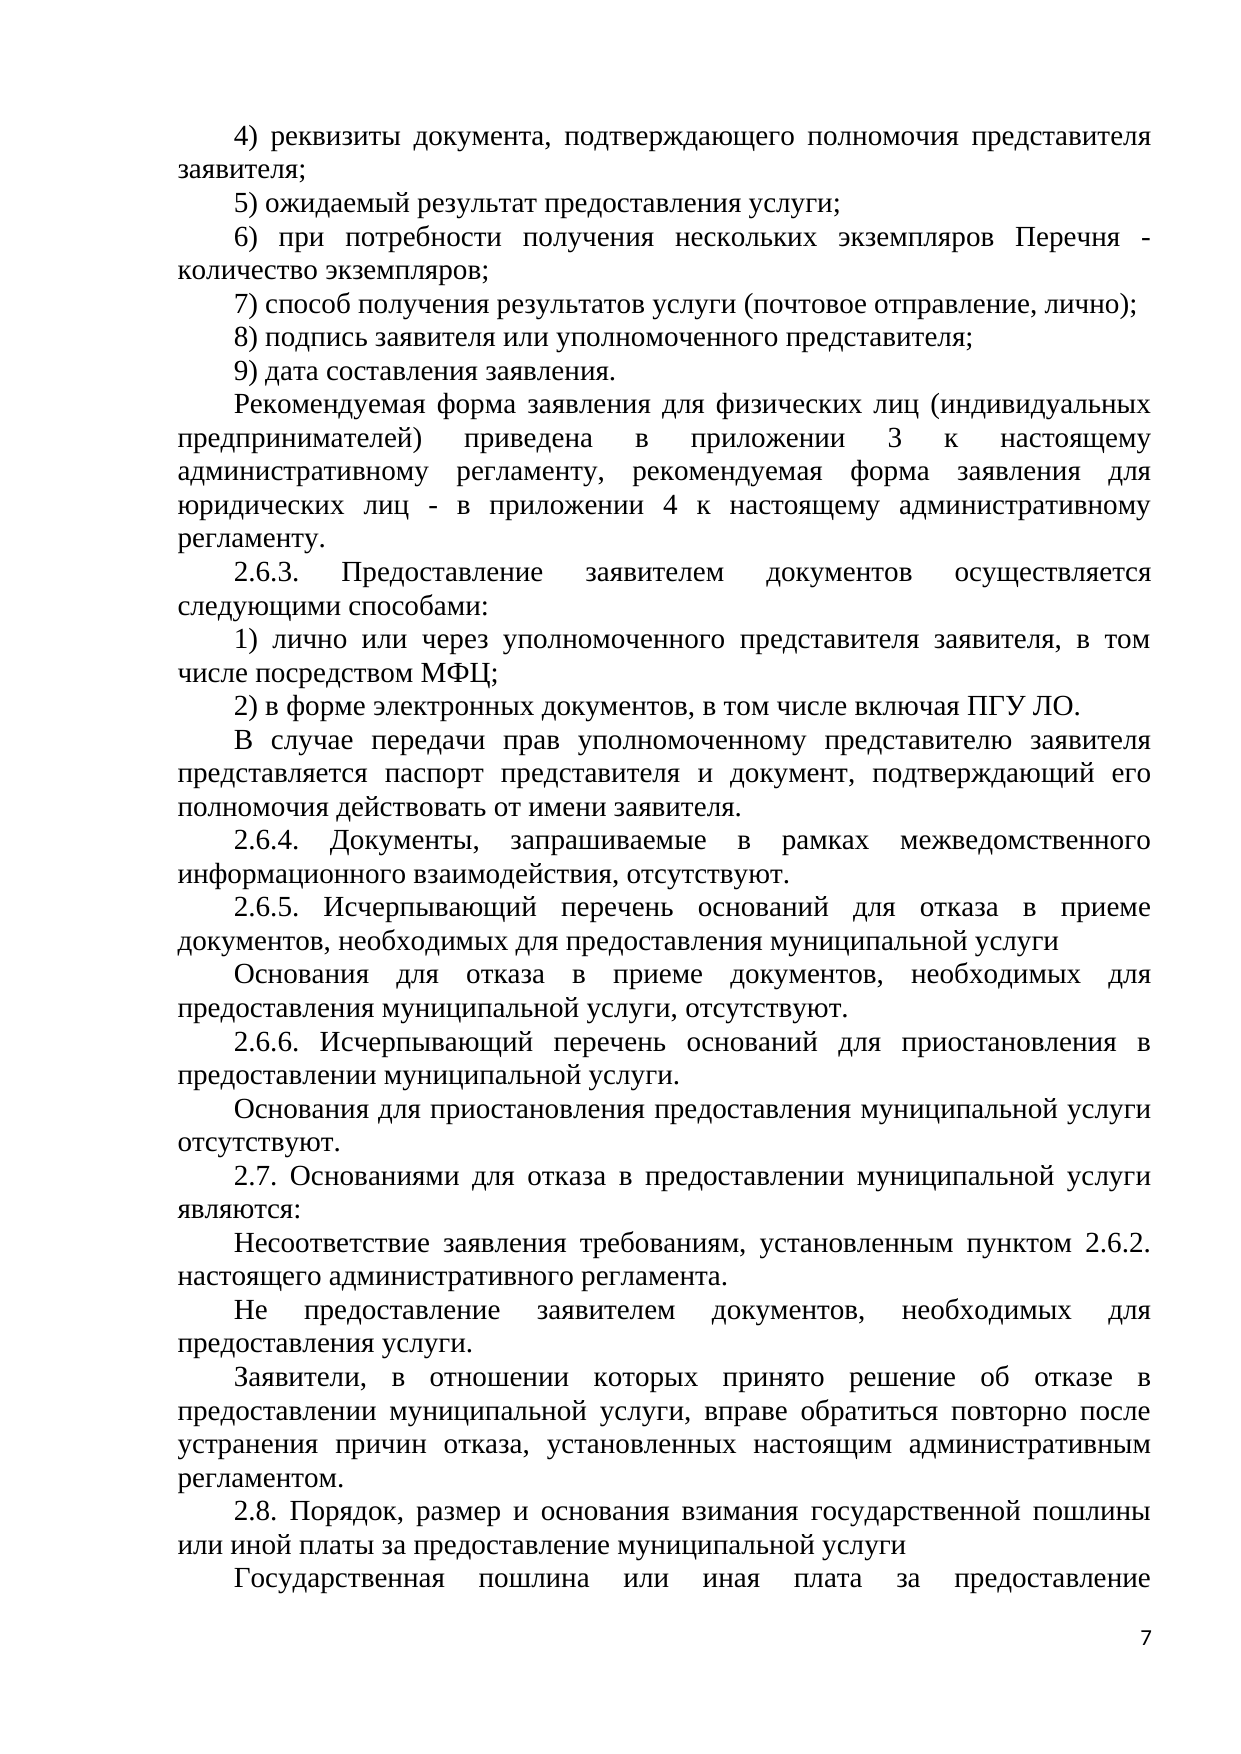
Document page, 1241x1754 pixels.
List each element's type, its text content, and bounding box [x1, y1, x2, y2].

text 4) реквизиты документа, подтверждающего полномочия представителя заявителя; [177, 118, 1152, 185]
text Основания для отказа в приеме документов, необходимых для предоставления муниципальной услуги, отсутствуют. [177, 957, 1152, 1024]
text Основания для приостановления предоставления муниципальной услуги отсутствуют. [177, 1091, 1152, 1158]
text Рекомендуемая форма заявления для физических лиц (индивидуальных предпринимателей) приведена в приложении 3 к настоящему административному регламенту, рекомендуемая форма заявления для юридических лиц - в приложении 4 к настоящему административному регламенту. [177, 386, 1152, 554]
text 5) ожидаемый результат предоставления услуги; [177, 185, 1152, 219]
text 2.8. Порядок, размер и основания взимания государственной пошлины или иной платы за предоставление муниципальной услуги [177, 1493, 1152, 1560]
text 7) способ получения результатов услуги (почтовое отправление, лично); [177, 286, 1152, 319]
text 2.7. Основаниями для отказа в предоставлении муниципальной услуги являются: [177, 1158, 1152, 1225]
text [177, 1560, 1152, 1594]
text 1) лично или через уполномоченного представителя заявителя, в том числе посредством МФЦ; [177, 621, 1152, 688]
text 2.6.4. Документы, запрашиваемые в рамках межведомственного информационного взаимодействия, отсутствуют. [177, 822, 1152, 889]
text 2.6.3. Предоставление заявителем документов осуществляется следующими способами: [177, 554, 1152, 621]
text 2.6.6. Исчерпывающий перечень оснований для приостановления в предоставлении муниципальной услуги. [177, 1024, 1152, 1091]
text В случае передачи прав уполномоченному представителю заявителя представляется паспорт представителя и документ, подтверждающий его полномочия действовать от имени заявителя. [177, 722, 1152, 822]
text 6) при потребности получения нескольких экземпляров Перечня - количество экземпляров; [177, 219, 1152, 286]
text 2.6.5. Исчерпывающий перечень оснований для отказа в приеме документов, необходимых для предоставления муниципальной услуги [177, 889, 1152, 957]
text Несоответствие заявления требованиям, установленным пунктом 2.6.2. настоящего административного регламента. [177, 1225, 1152, 1292]
text Не предоставление заявителем документов, необходимых для предоставления услуги. [177, 1292, 1152, 1359]
text 8) подпись заявителя или уполномоченного представителя; [177, 319, 1152, 353]
text 2) в форме электронных документов, в том числе включая ПГУ ЛО. [177, 688, 1152, 722]
text Заявители, в отношении которых принято решение об отказе в предоставлении муниципальной услуги, вправе обратиться повторно после устранения причин отказа, установленных настоящим административным регламентом. [177, 1359, 1152, 1493]
text 9) дата составления заявления. [177, 353, 1152, 386]
